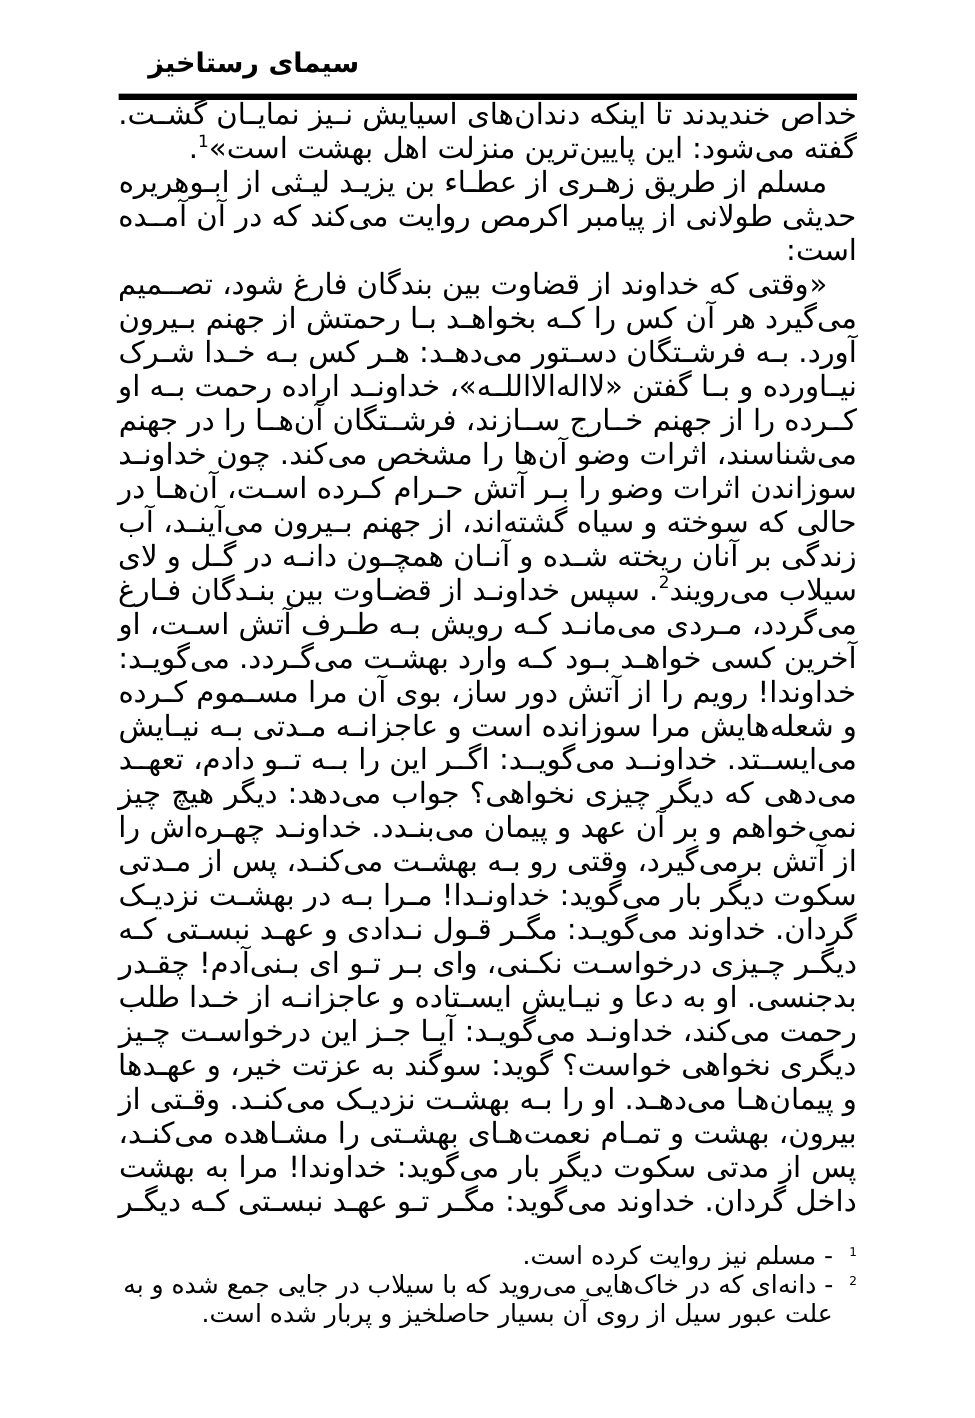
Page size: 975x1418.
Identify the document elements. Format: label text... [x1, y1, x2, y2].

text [118, 267, 857, 1218]
text مسلم از طریق زهری از عطاء بن یزید لیثی از ابوهریره حدیثی طولانی از پیامبر اکرمص روایت می‌کند که در آن آمده است: [118, 166, 857, 267]
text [118, 98, 857, 166]
